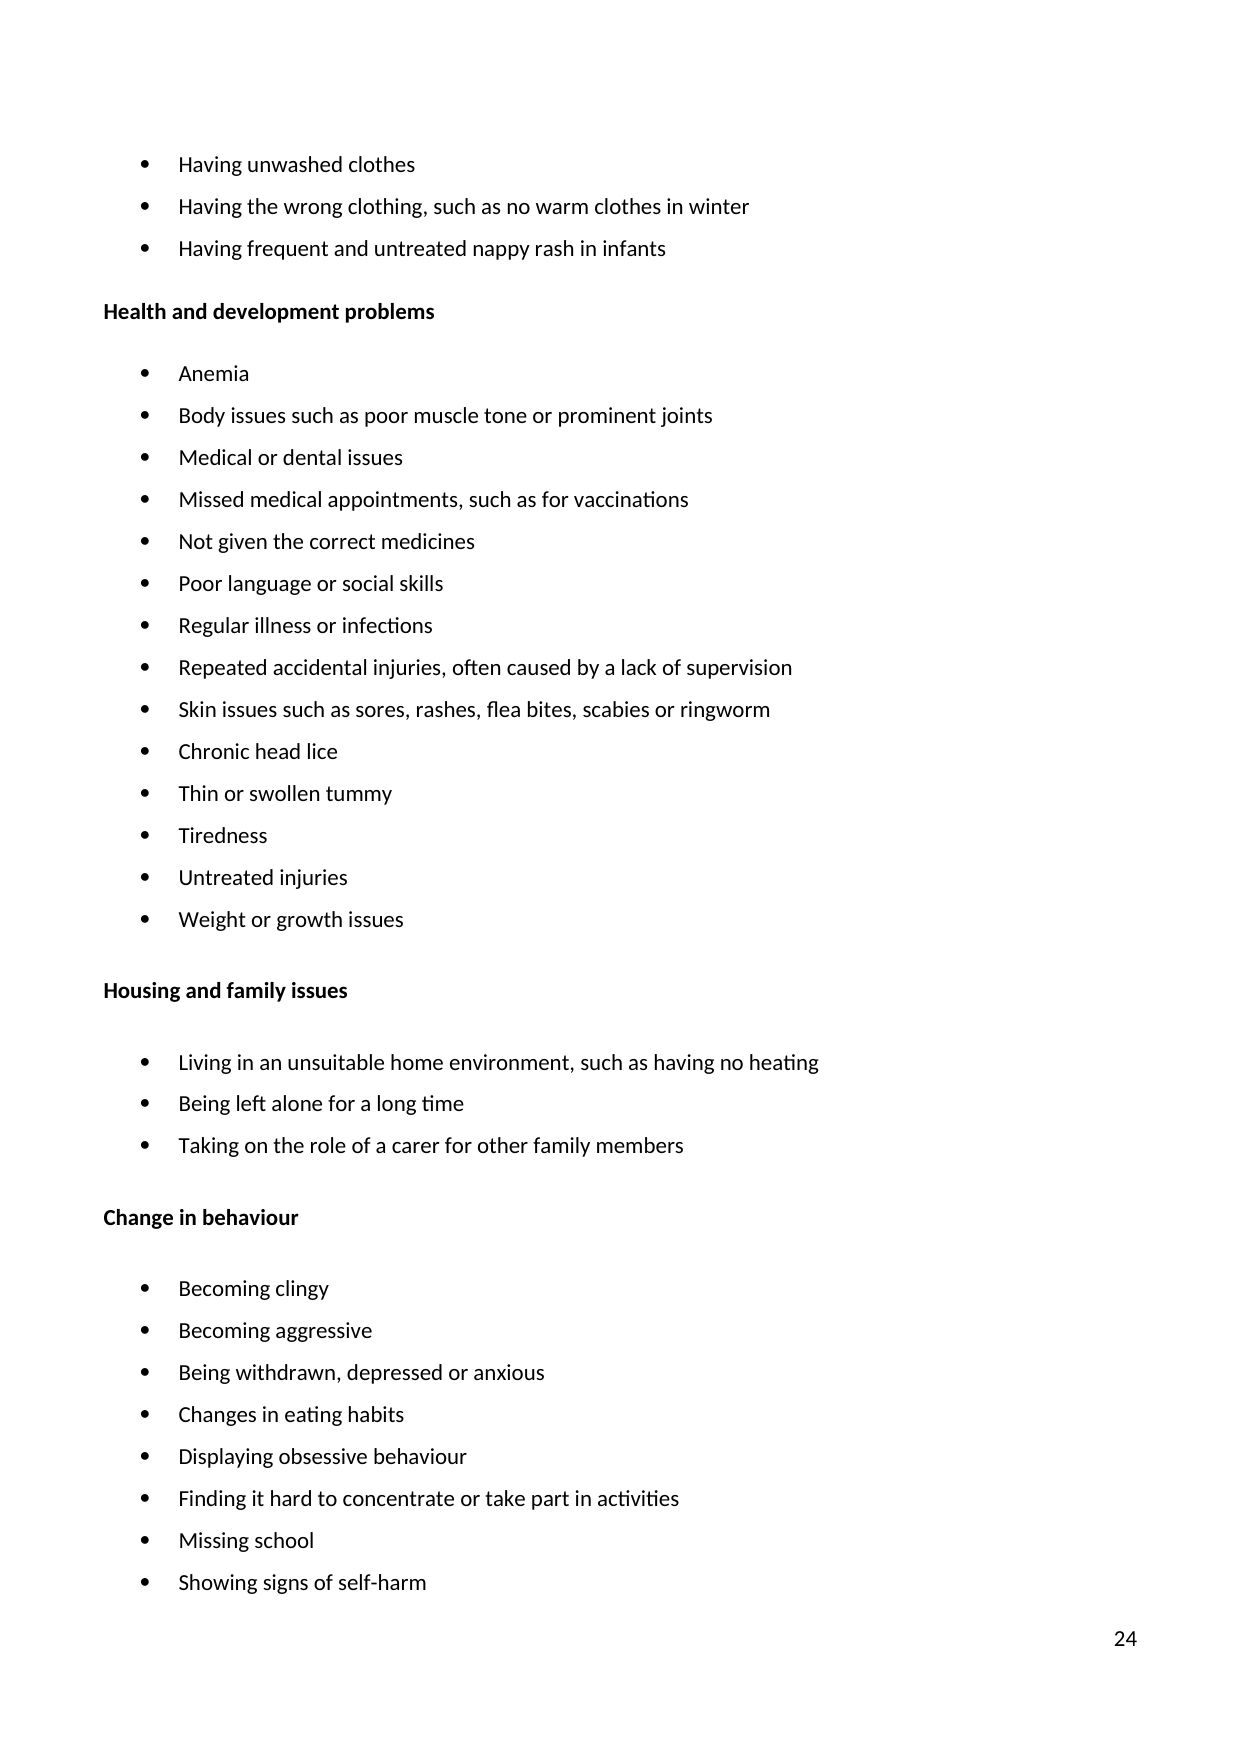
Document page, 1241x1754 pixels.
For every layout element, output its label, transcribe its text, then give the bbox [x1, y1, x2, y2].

list Changes in eating habits [141, 1400, 1137, 1428]
list Body issues such as poor muscle tone or prominent joints [141, 402, 1137, 429]
list Chronic head lice [141, 737, 1137, 765]
text Health and development problems [103, 297, 1137, 325]
list Having unwashed clothes [141, 150, 1137, 178]
list Untreated injuries [141, 863, 1137, 891]
list Skin issues such as sores, rashes, flea bites, scabies or ringworm [141, 695, 1137, 723]
list Becoming aggressive [141, 1316, 1137, 1344]
list Finding it hard to concentrate or take part in activities [141, 1484, 1137, 1512]
list Missing school [141, 1526, 1137, 1554]
list Being withdrawn, depressed or anxious [141, 1358, 1137, 1386]
list Medical or dental issues [141, 443, 1137, 472]
list Anemia [141, 359, 1137, 388]
list Having the wrong clothing, such as no warm clothes in winter [141, 192, 1137, 220]
list Poor language or social skills [141, 569, 1137, 597]
list Becoming clingy [141, 1274, 1137, 1302]
list Being left alone for a long time [141, 1089, 1137, 1118]
list Thin or swollen tummy [141, 779, 1137, 807]
list Repeated accidental injuries, often caused by a lack of supervision [141, 653, 1137, 681]
list Displaying obsessive behaviour [141, 1442, 1137, 1470]
list Taking on the role of a carer for other family members [141, 1132, 1137, 1159]
list Regular illness or infections [141, 611, 1137, 639]
list Not given the correct medicines [141, 527, 1137, 556]
text Change in behaviour [103, 1203, 1137, 1231]
list Tiredness [141, 821, 1137, 849]
list Showing signs of self-harm [141, 1568, 1137, 1596]
list Missed medical appointments, such as for vaccinations [141, 486, 1137, 513]
list Having frequent and untreated nappy rash in infants [141, 234, 1137, 262]
text Housing and family issues [103, 976, 1137, 1004]
list Weight or growth issues [141, 905, 1137, 933]
list Living in an unsuitable home environment, such as having no heating [141, 1048, 1137, 1076]
